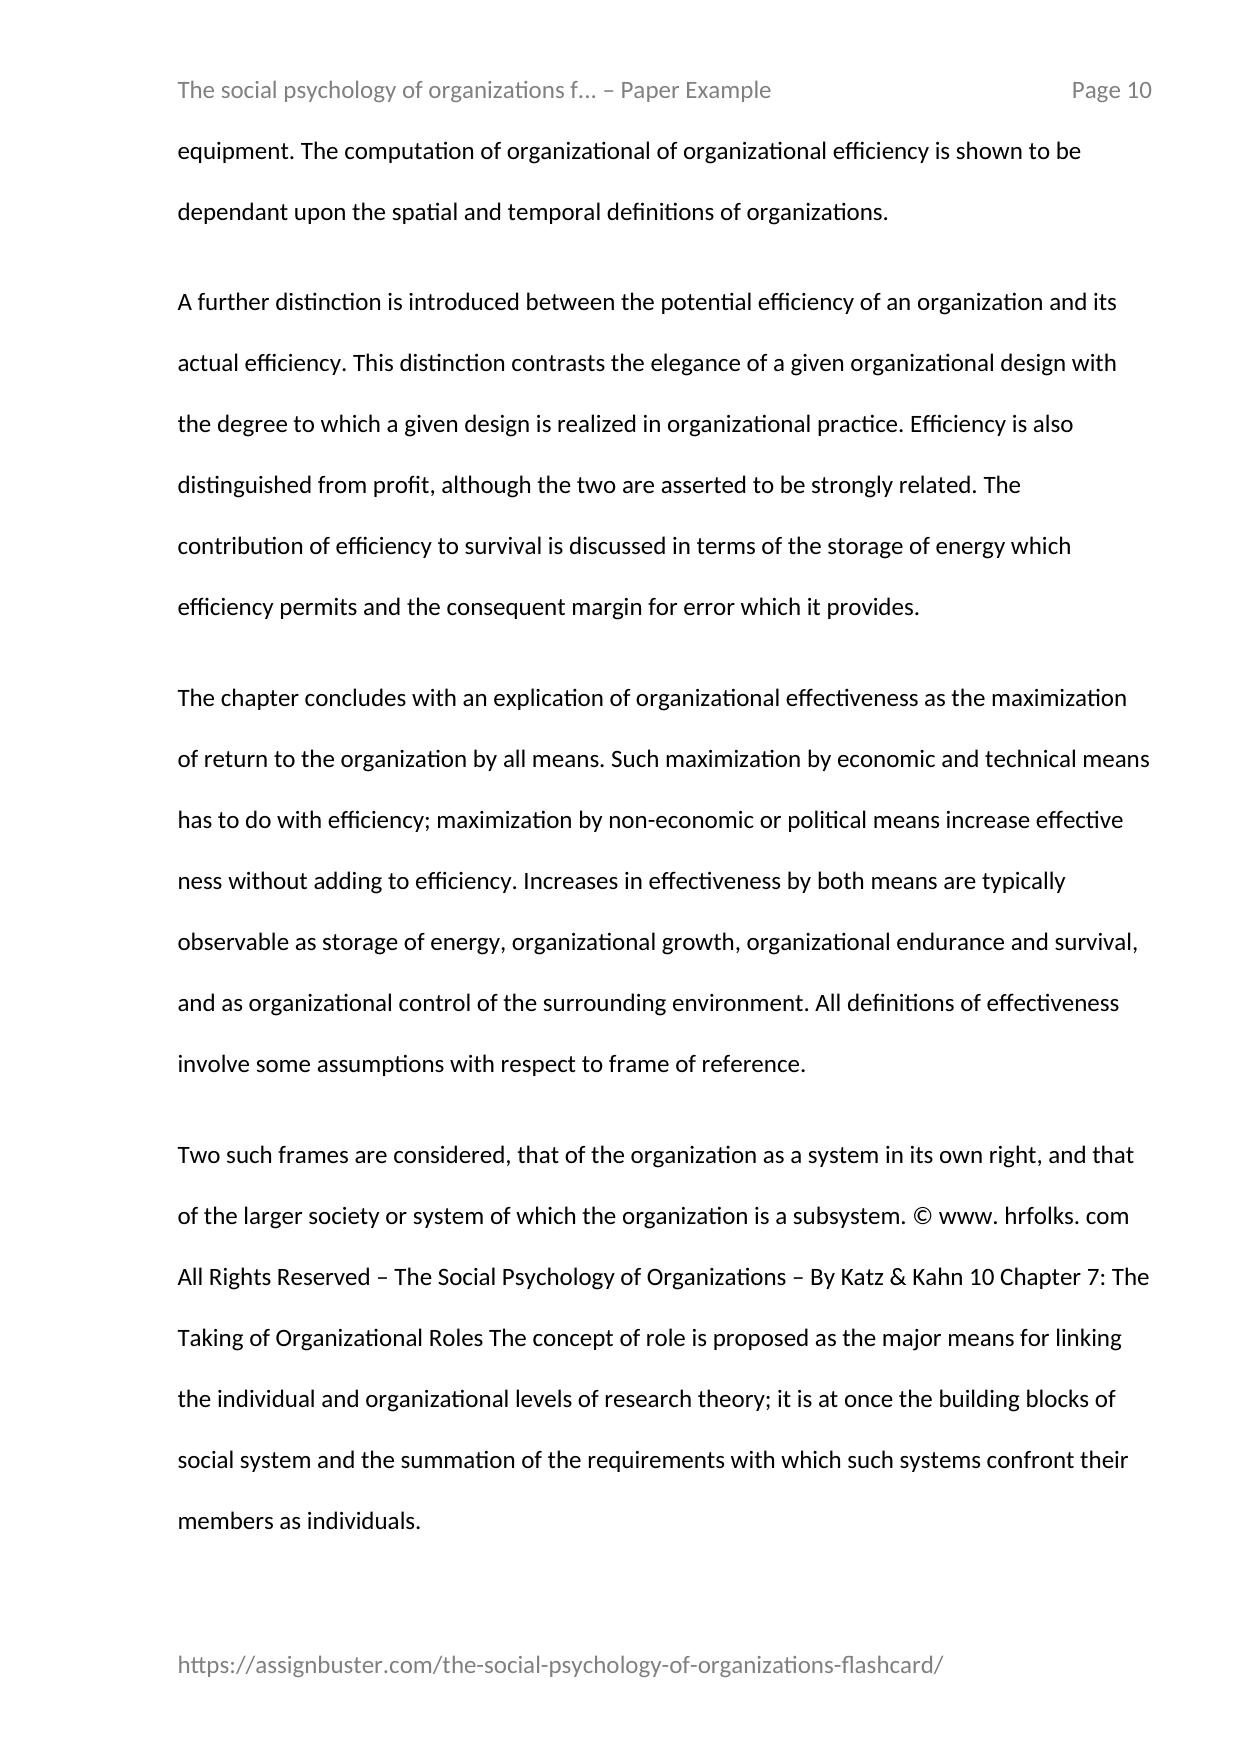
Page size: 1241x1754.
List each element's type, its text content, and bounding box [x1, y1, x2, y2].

text The chapter concludes with an explication of organizational effectiveness as the maximization of return to the organization by all means. Such maximization by economic and technical means has to do with efficiency; maximization by non-economic or political means increase effective ness without adding to efficiency. Increases in effectiveness by both means are typically observable as storage of energy, organizational growth, organizational endurance and survival, and as organizational control of the surrounding environment. All definitions of effectiveness involve some assumptions with respect to frame of reference. [177, 682, 1152, 1079]
text Two such frames are considered, that of the organization as a system in its own right, and that of the larger society or system of which the organization is a subsystem. © www. hrfolks. com All Rights Reserved – The Social Psychology of Organizations – By Katz & Kahn 10 Chapter 7: The Taking of Organizational Roles The concept of role is proposed as the major means for linking the individual and organizational levels of research theory; it is at once the building blocks of social system and the summation of the requirements with which such systems confront their members as individuals. [177, 1139, 1152, 1536]
text A further distinction is introduced between the potential efficiency of an organization and its actual efficiency. This distinction contrasts the elegance of a given organizational design with the degree to which a given design is realized in organizational practice. Efficiency is also distinguished from profit, although the two are asserted to be strongly related. The contribution of efficiency to survival is discussed in terms of the storage of energy which efficiency permits and the consequent margin for error which it provides. [177, 286, 1152, 622]
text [177, 135, 1152, 226]
